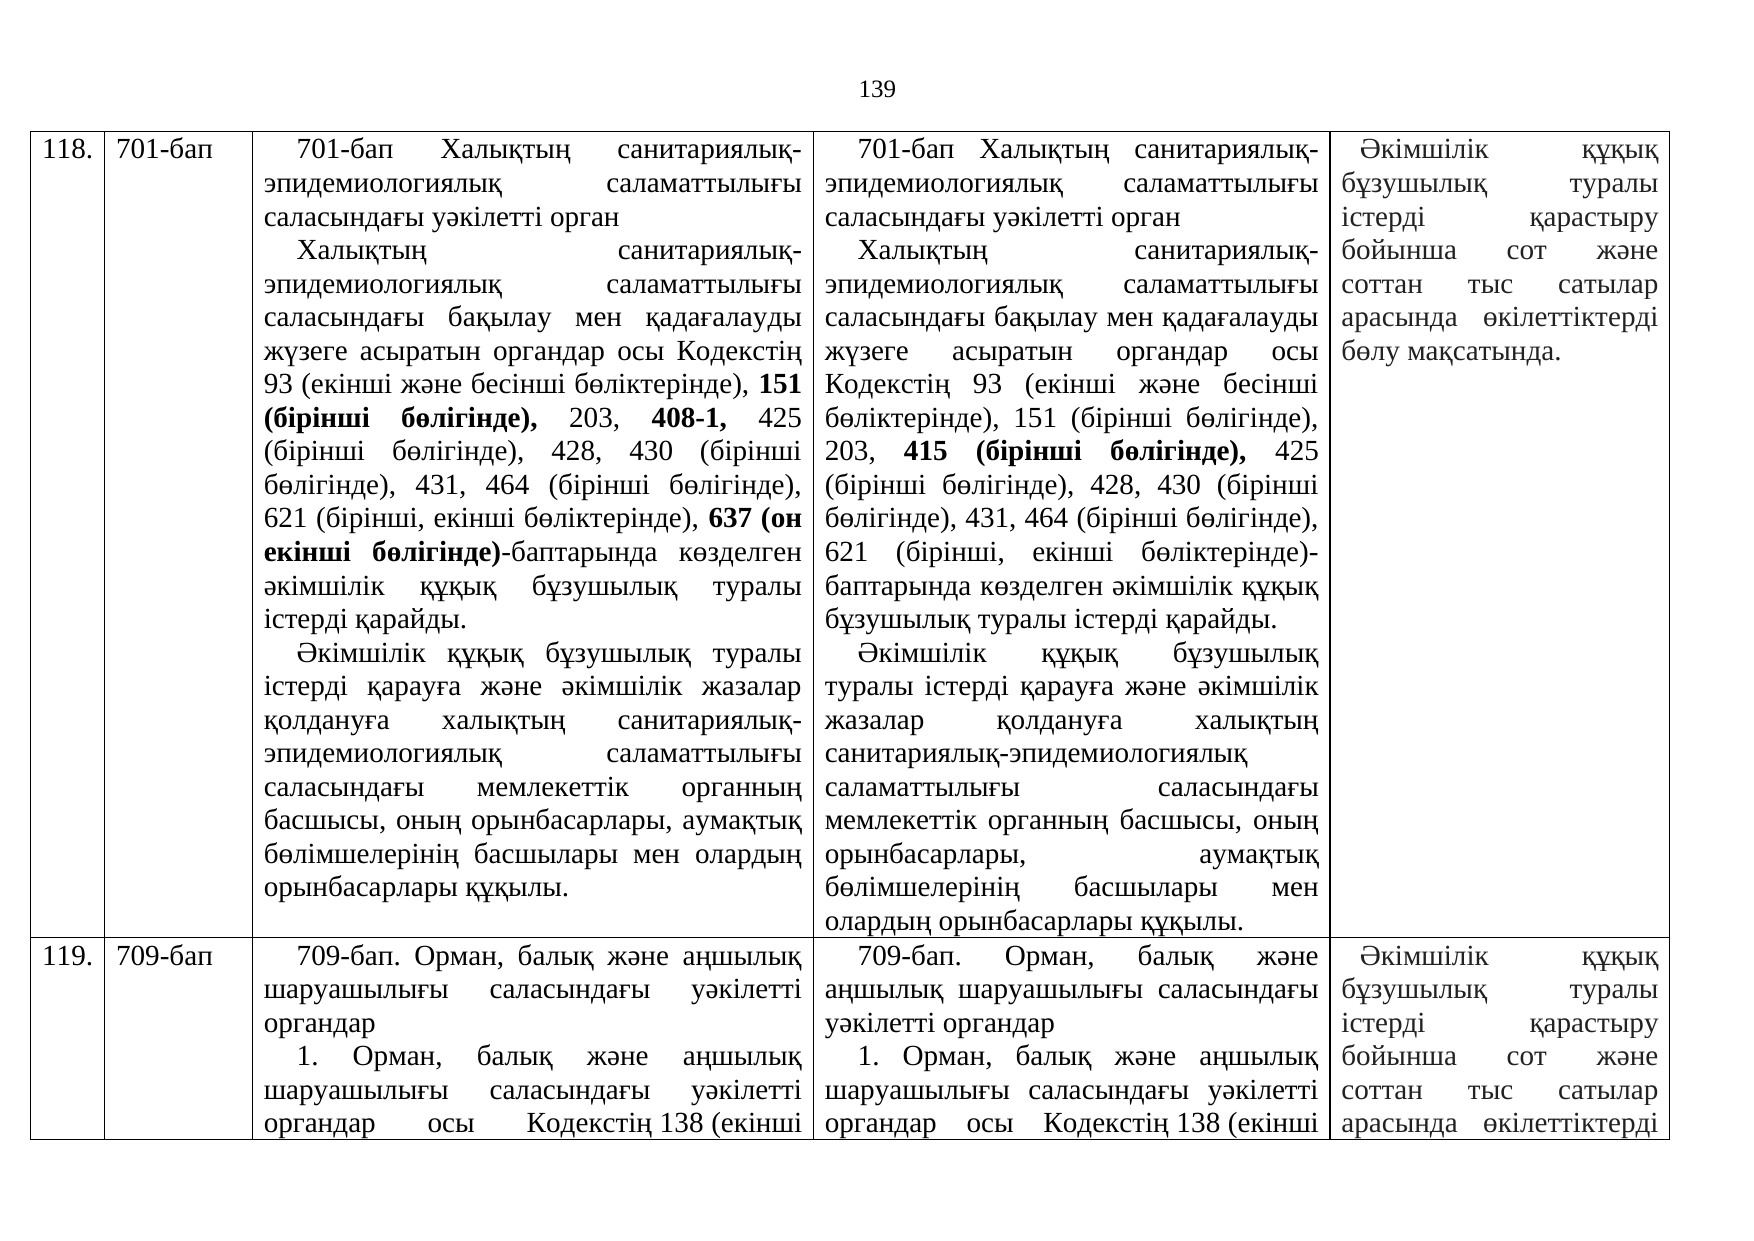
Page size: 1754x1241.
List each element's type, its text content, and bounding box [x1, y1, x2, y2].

table_cell 701-бап Халықтың санитариялық-эпидемиологиялық саламаттылығы саласындағы уәкілетті орган Халықтың санитариялық-эпидемиологиялық саламаттылығы саласындағы бақылау мен қадағалауды жүзеге асыратын органдар осы Кодекстің 93 (екінші және бесінші бөліктерінде), 151 (бірінші бөлігінде), 203, 415 (бірінші бөлігінде), 425 (бірінші бөлігінде), 428, 430 (бірінші бөлігінде), 431, 464 (бірінші бөлігінде), 621 (бірінші, екінші бөліктерінде)-баптарында көзделген әкiмшiлiк құқық бұзушылық туралы iстердi қарайды. Әкiмшiлiк құқық бұзушылық туралы iстердi қарауға және әкiмшiлiк жазалар қолдануға халықтың санитариялық-эпидемиологиялық саламаттылығы саласындағы мемлекеттiк органның басшысы, оның орынбасарлары, аумақтық бөлiмшелерiнiң басшылары мен олардың орынбасарлары құқылы. [814, 132, 1329, 937]
table_cell 701-бап Халықтың санитариялық-эпидемиологиялық саламаттылығы саласындағы уәкілетті орган Халықтың санитариялық-эпидемиологиялық саламаттылығы саласындағы бақылау мен қадағалауды жүзеге асыратын органдар осы Кодекстің 93 (екінші және бесінші бөліктерінде), 151 (бірінші бөлігінде), 203, 408-1, 425 (бірінші бөлігінде), 428, 430 (бірінші бөлігінде), 431, 464 (бірінші бөлігінде), 621 (бірінші, екінші бөліктерінде), 637 (он екінші бөлігінде)-баптарында көзделген әкiмшiлiк құқық бұзушылық туралы iстердi қарайды. Әкiмшiлiк құқық бұзушылық туралы iстердi қарауға және әкiмшiлiк жазалар қолдануға халықтың санитариялық-эпидемиологиялық саламаттылығы саласындағы мемлекеттiк органның басшысы, оның орынбасарлары, аумақтық бөлiмшелерiнiң басшылары мен олардың орынбасарлары құқылы. [253, 132, 813, 937]
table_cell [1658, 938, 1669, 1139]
table_cell [31, 938, 104, 1139]
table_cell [253, 938, 813, 1139]
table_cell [814, 938, 1329, 1139]
table_cell [31, 132, 104, 937]
table_cell 701-бап [105, 132, 252, 937]
table_cell 709-бап [105, 938, 252, 1139]
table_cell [1331, 132, 1669, 937]
